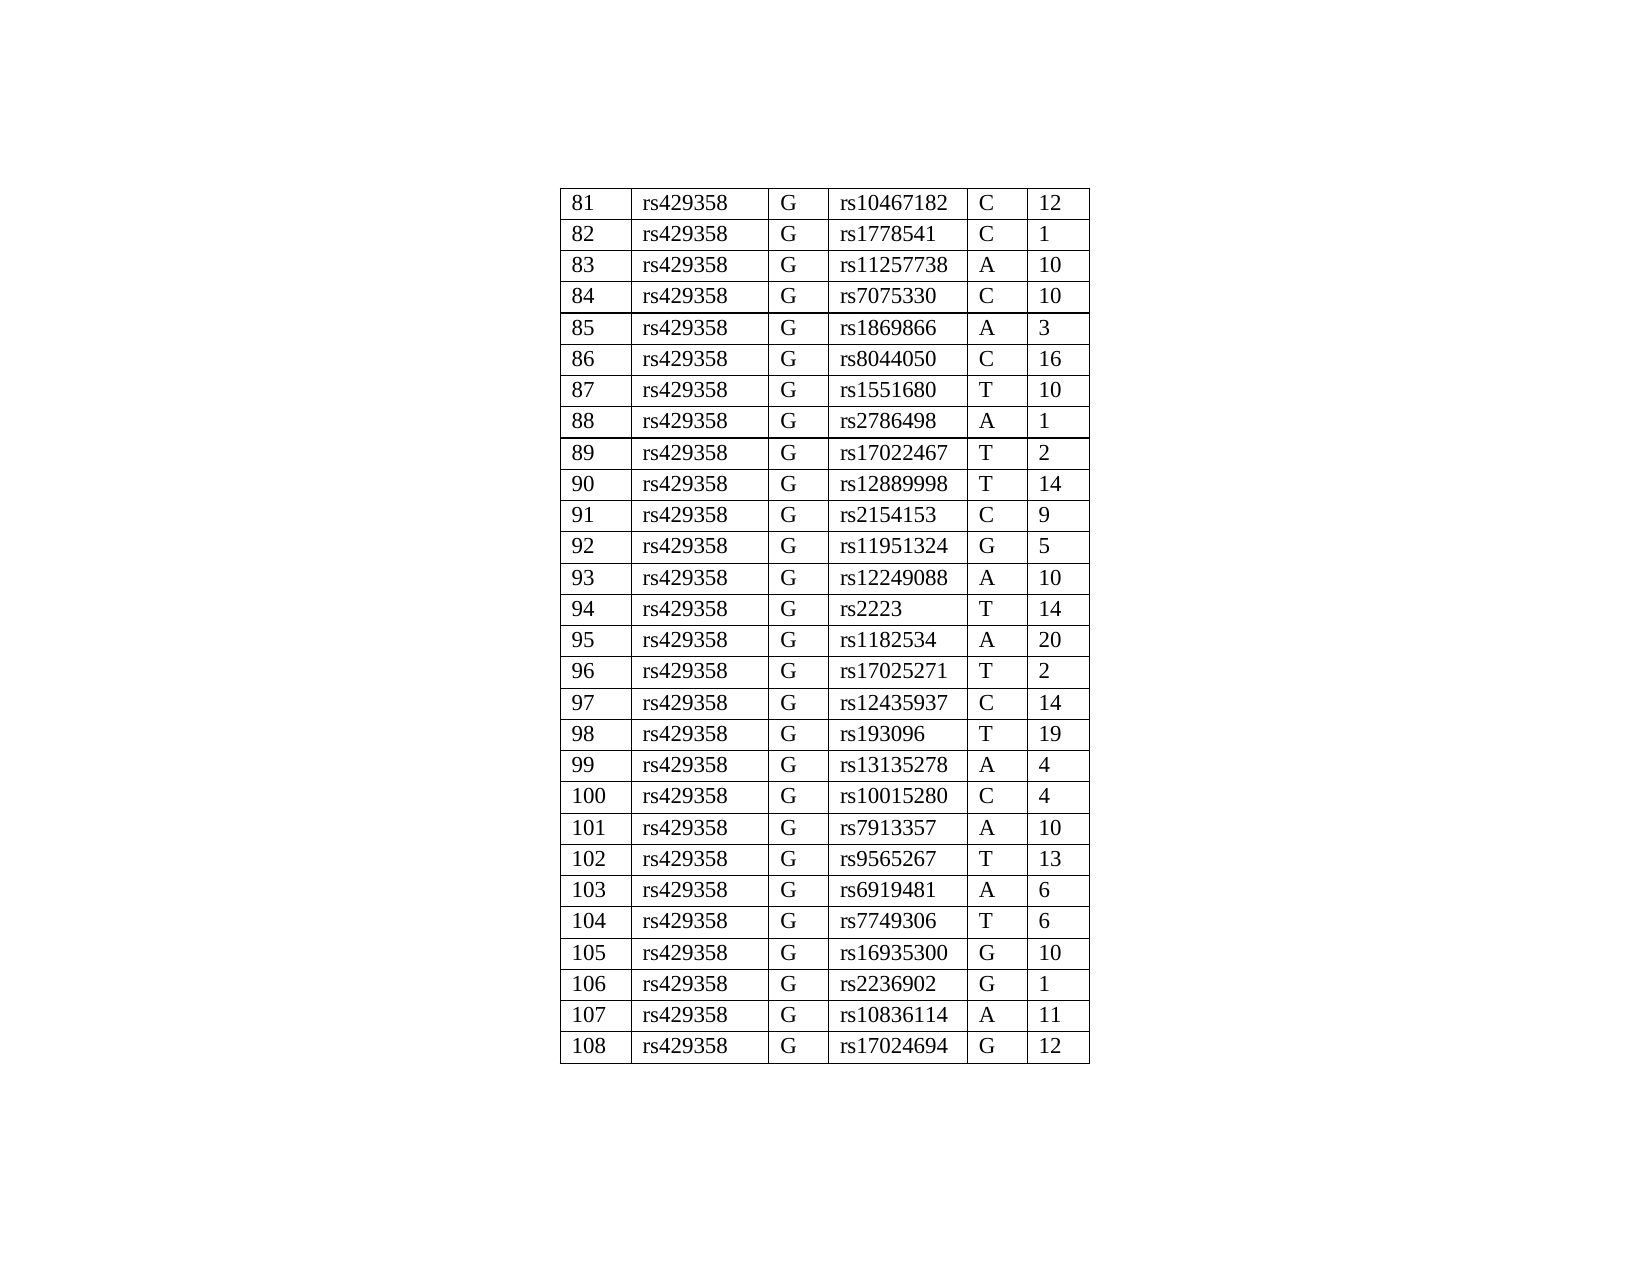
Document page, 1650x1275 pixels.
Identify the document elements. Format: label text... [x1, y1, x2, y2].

table_cell rs1551680 [829, 376, 967, 406]
table_cell 14 [1028, 470, 1089, 500]
table_cell 89 [561, 439, 631, 469]
table_cell T [968, 376, 1027, 406]
table_cell 96 [561, 657, 631, 687]
table_cell rs12889998 [829, 470, 967, 500]
table_cell rs429358 [632, 407, 768, 437]
table_cell G [769, 314, 828, 344]
table_cell A [968, 1001, 1027, 1031]
table_cell G [769, 720, 828, 750]
table_cell C [968, 782, 1027, 812]
table_cell rs12435937 [829, 689, 967, 719]
table_cell rs11951324 [829, 532, 967, 562]
table_cell 81 [561, 189, 631, 219]
table_cell 1 [1028, 407, 1089, 437]
table_cell 20 [1028, 626, 1089, 656]
table_cell 5 [1028, 532, 1089, 562]
table_cell rs429358 [632, 439, 768, 469]
table_cell 92 [561, 532, 631, 562]
table_cell 105 [561, 939, 631, 969]
table_cell rs429358 [632, 751, 768, 781]
table_cell A [968, 407, 1027, 437]
table_cell rs8044050 [829, 345, 967, 375]
table_cell 16 [1028, 345, 1089, 375]
table_cell 103 [561, 876, 631, 906]
table_cell 102 [561, 845, 631, 875]
table_cell G [769, 626, 828, 656]
table_cell rs1778541 [829, 220, 967, 250]
table_cell rs2236902 [829, 970, 967, 1000]
table_cell 4 [1028, 782, 1089, 812]
table_cell G [769, 439, 828, 469]
table_cell 1 [1028, 220, 1089, 250]
table_cell G [769, 814, 828, 844]
table_cell 98 [561, 720, 631, 750]
table_cell rs429358 [632, 657, 768, 687]
table_cell 91 [561, 501, 631, 531]
table_cell 93 [561, 564, 631, 594]
table_cell 14 [1028, 595, 1089, 625]
table_cell 6 [1028, 876, 1089, 906]
table_cell T [968, 845, 1027, 875]
table_cell 4 [1028, 751, 1089, 781]
table_cell C [968, 282, 1027, 312]
table_cell rs429358 [632, 564, 768, 594]
table_cell 97 [561, 689, 631, 719]
table_cell 95 [561, 626, 631, 656]
table_cell rs429358 [632, 876, 768, 906]
table_cell rs429358 [632, 532, 768, 562]
table_cell G [769, 345, 828, 375]
table_cell rs429358 [632, 720, 768, 750]
table_cell rs429358 [632, 970, 768, 1000]
table_cell T [968, 657, 1027, 687]
table_cell 94 [561, 595, 631, 625]
table_cell rs17024694 [829, 1032, 967, 1062]
table_cell G [769, 657, 828, 687]
table_cell rs13135278 [829, 751, 967, 781]
table_cell C [968, 689, 1027, 719]
table_cell rs17022467 [829, 439, 967, 469]
table_cell 11 [1028, 1001, 1089, 1031]
table_cell 101 [561, 814, 631, 844]
table_cell rs429358 [632, 376, 768, 406]
table_cell G [769, 376, 828, 406]
table_cell T [968, 720, 1027, 750]
table_cell A [968, 564, 1027, 594]
table_cell G [769, 470, 828, 500]
table_cell 10 [1028, 939, 1089, 969]
table_cell G [769, 782, 828, 812]
table_cell A [968, 876, 1027, 906]
table_cell 12 [1028, 1032, 1089, 1062]
table_cell rs429358 [632, 595, 768, 625]
table_cell rs429358 [632, 689, 768, 719]
table_cell rs7749306 [829, 907, 967, 937]
table_cell G [769, 532, 828, 562]
table_cell rs7075330 [829, 282, 967, 312]
table_cell rs429358 [632, 345, 768, 375]
table_cell rs10015280 [829, 782, 967, 812]
table_cell G [769, 876, 828, 906]
table_cell A [968, 626, 1027, 656]
table_cell G [769, 907, 828, 937]
table_cell 10 [1028, 376, 1089, 406]
table_cell G [968, 1032, 1027, 1062]
table_cell T [968, 470, 1027, 500]
table_cell 82 [561, 220, 631, 250]
table_cell 84 [561, 282, 631, 312]
table_cell 108 [561, 1032, 631, 1062]
table_cell C [968, 501, 1027, 531]
table_cell rs2223 [829, 595, 967, 625]
table_cell rs429358 [632, 1032, 768, 1062]
table_cell rs429358 [632, 626, 768, 656]
table_cell 10 [1028, 564, 1089, 594]
table_cell A [968, 751, 1027, 781]
table_cell rs429358 [632, 470, 768, 500]
table_cell G [769, 1001, 828, 1031]
table_cell rs12249088 [829, 564, 967, 594]
table_cell G [769, 251, 828, 281]
table_cell 83 [561, 251, 631, 281]
table_cell G [769, 564, 828, 594]
table_cell rs1182534 [829, 626, 967, 656]
table_cell G [769, 751, 828, 781]
table_cell G [769, 689, 828, 719]
table_cell A [968, 314, 1027, 344]
table_cell rs429358 [632, 251, 768, 281]
table_cell rs429358 [632, 1001, 768, 1031]
table_cell A [968, 251, 1027, 281]
table_cell C [968, 189, 1027, 219]
table_cell 6 [1028, 907, 1089, 937]
table_cell T [968, 439, 1027, 469]
table_cell rs429358 [632, 314, 768, 344]
table_cell rs429358 [632, 782, 768, 812]
table_cell 9 [1028, 501, 1089, 531]
table_cell rs429358 [632, 907, 768, 937]
table_cell 85 [561, 314, 631, 344]
table_cell rs17025271 [829, 657, 967, 687]
table_cell rs429358 [632, 282, 768, 312]
table_cell 107 [561, 1001, 631, 1031]
table_cell 2 [1028, 657, 1089, 687]
table_cell A [968, 814, 1027, 844]
table_cell rs2786498 [829, 407, 967, 437]
table_cell rs429358 [632, 814, 768, 844]
table_cell rs10836114 [829, 1001, 967, 1031]
table_cell G [769, 1032, 828, 1062]
table_cell G [769, 189, 828, 219]
table_cell 87 [561, 376, 631, 406]
table_cell G [769, 939, 828, 969]
table_cell rs193096 [829, 720, 967, 750]
table_cell 1 [1028, 970, 1089, 1000]
table_cell 19 [1028, 720, 1089, 750]
table_cell C [968, 345, 1027, 375]
table_cell rs10467182 [829, 189, 967, 219]
table_cell G [769, 845, 828, 875]
table_cell rs429358 [632, 939, 768, 969]
table_cell rs16935300 [829, 939, 967, 969]
table_cell rs429358 [632, 189, 768, 219]
table_cell rs429358 [632, 845, 768, 875]
table_cell rs429358 [632, 501, 768, 531]
table_cell 13 [1028, 845, 1089, 875]
table_cell 10 [1028, 814, 1089, 844]
table_cell T [968, 907, 1027, 937]
table_cell G [968, 970, 1027, 1000]
table_cell 106 [561, 970, 631, 1000]
table_cell 14 [1028, 689, 1089, 719]
table_cell T [968, 595, 1027, 625]
table_cell 10 [1028, 282, 1089, 312]
table_cell 86 [561, 345, 631, 375]
table_cell G [769, 407, 828, 437]
table_cell rs429358 [632, 220, 768, 250]
table_cell G [968, 532, 1027, 562]
table_cell 104 [561, 907, 631, 937]
table_cell G [968, 939, 1027, 969]
table_cell 2 [1028, 439, 1089, 469]
table_cell rs7913357 [829, 814, 967, 844]
table_cell rs9565267 [829, 845, 967, 875]
table_cell 12 [1028, 189, 1089, 219]
table_cell 88 [561, 407, 631, 437]
table_cell 99 [561, 751, 631, 781]
table_cell C [968, 220, 1027, 250]
table_cell 100 [561, 782, 631, 812]
table_cell rs6919481 [829, 876, 967, 906]
table_cell G [769, 595, 828, 625]
table_cell rs2154153 [829, 501, 967, 531]
table_cell G [769, 220, 828, 250]
table_cell G [769, 501, 828, 531]
table_cell rs11257738 [829, 251, 967, 281]
table_cell G [769, 970, 828, 1000]
table_cell 3 [1028, 314, 1089, 344]
table_cell G [769, 282, 828, 312]
table_cell rs1869866 [829, 314, 967, 344]
table_cell 90 [561, 470, 631, 500]
table_cell 10 [1028, 251, 1089, 281]
